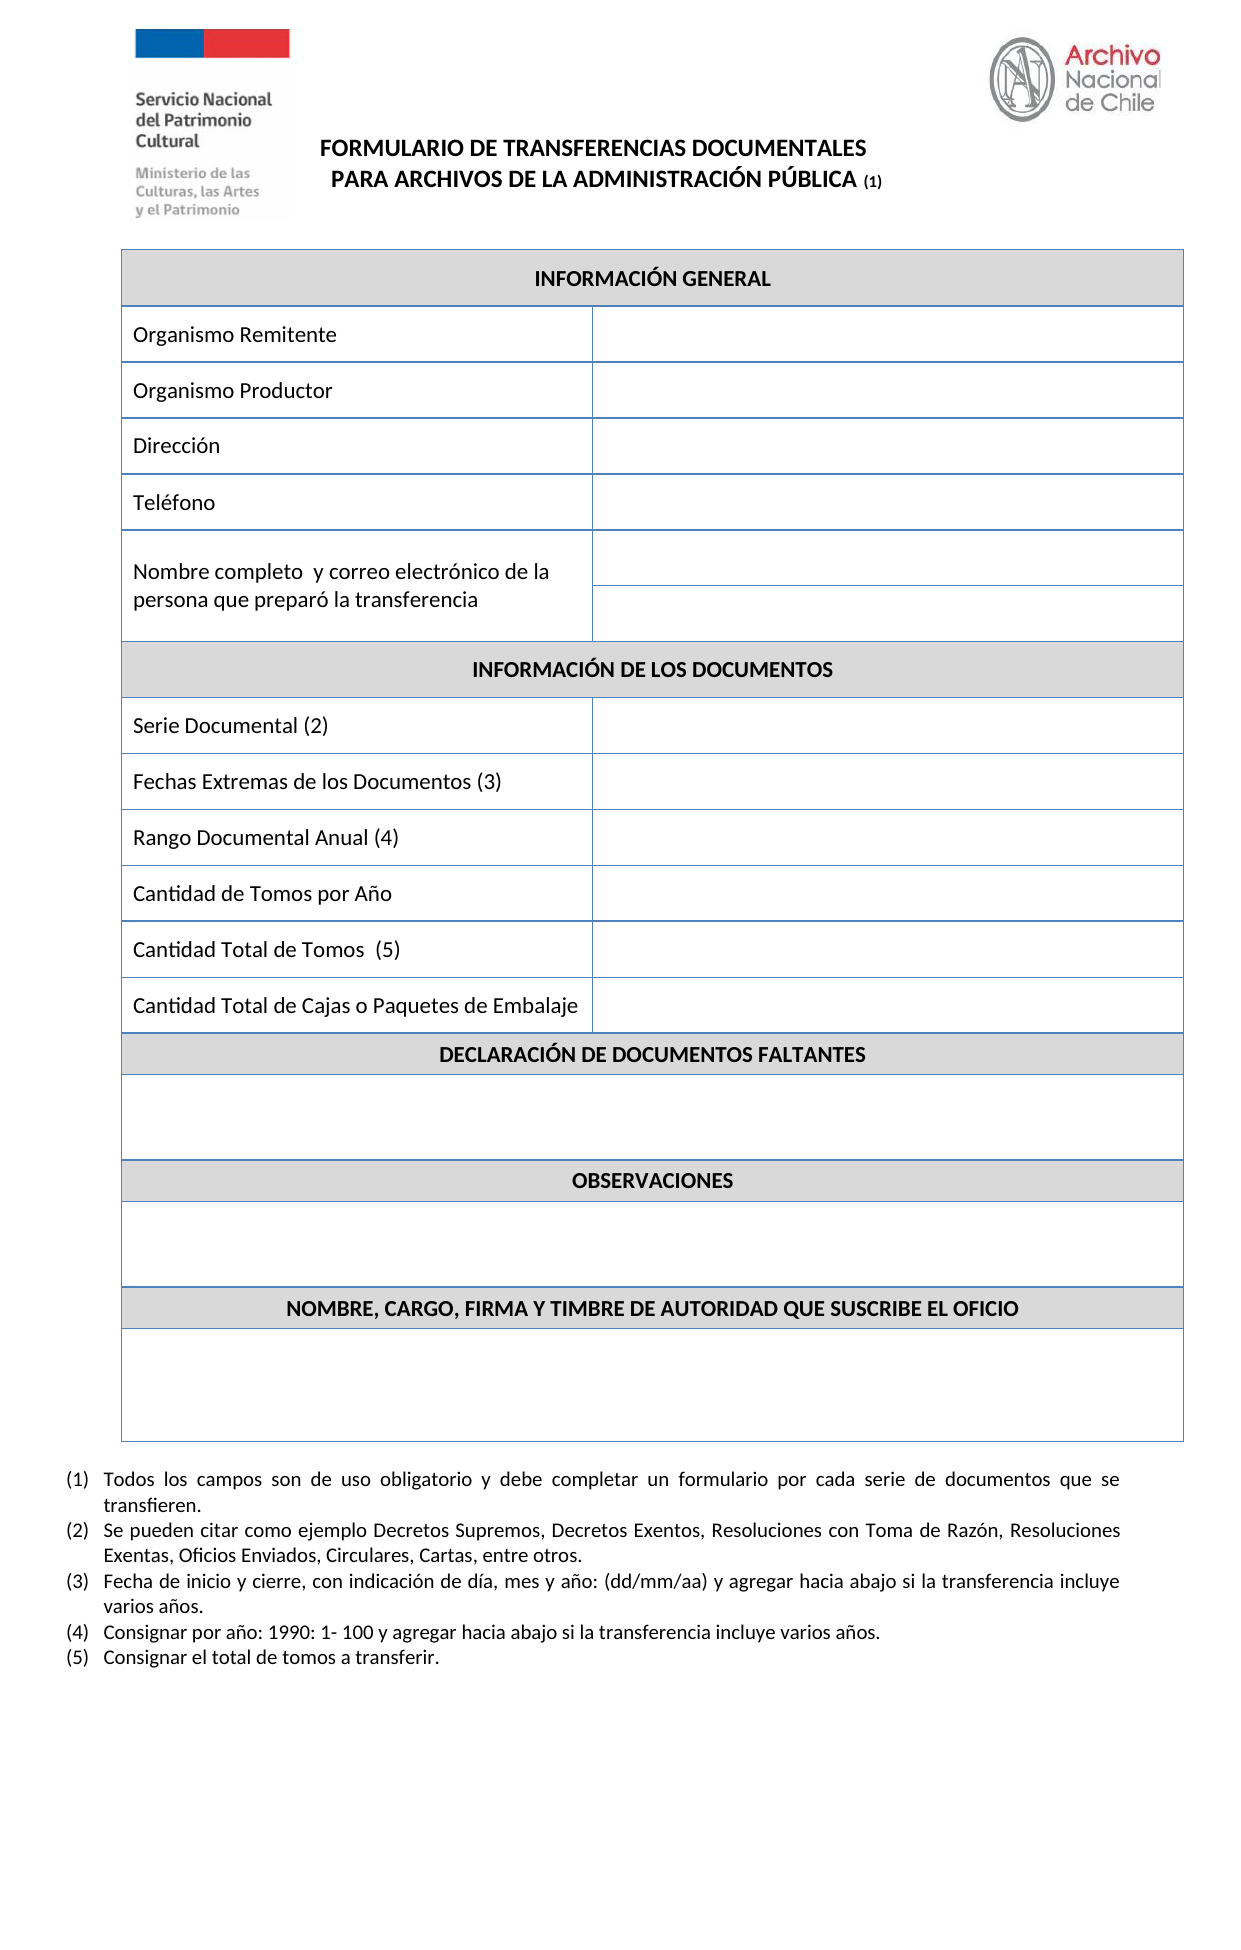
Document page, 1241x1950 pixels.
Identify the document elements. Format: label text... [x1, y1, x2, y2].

table_cell DECLARACIÓN DE DOCUMENTOS FALTANTES [122, 1034, 1183, 1074]
table_cell Cantidad Total de Cajas o Paquetes de Embalaje [122, 978, 592, 1032]
table_cell [593, 307, 1183, 361]
table_cell Nombre completo y correo electrónico de la persona que preparó la transferencia [122, 531, 592, 641]
table_cell Teléfono [122, 475, 592, 529]
table_cell Rango Documental Anual (4) [122, 810, 592, 864]
table_cell [593, 363, 1183, 417]
table_cell [593, 698, 1183, 753]
table_cell Organismo Remitente [122, 307, 592, 361]
list Fecha de inicio y cierre, con indicación de día, mes y año: (dd/mm/aa) y agregar hacia abajo si la transferencia incluye varios años. [66, 1568, 1122, 1619]
table_cell Cantidad de Tomos por Año [122, 866, 592, 920]
table_cell [593, 586, 1183, 641]
table_cell Cantidad Total de Tomos (5) [122, 922, 592, 976]
table_cell [593, 810, 1183, 864]
table_cell [122, 1329, 1183, 1441]
table_cell INFORMACIÓN DE LOS DOCUMENTOS [122, 642, 1183, 697]
list Se pueden citar como ejemplo Decretos Supremos, Decretos Exentos, Resoluciones con Toma de Razón, Resoluciones Exentas, Oficios Enviados, Circulares, Cartas, entre otros. [66, 1517, 1122, 1568]
table_cell [593, 419, 1183, 473]
table_cell [593, 475, 1183, 529]
list Consignar el total de tomos a transferir. [66, 1644, 1122, 1670]
list Todos los campos son de uso obligatorio y debe completar un formulario por cada serie de documentos que se transfieren. [66, 1466, 1122, 1517]
table_cell OBSERVACIONES [122, 1161, 1183, 1201]
table_cell [593, 754, 1183, 808]
table_cell Fechas Extremas de los Documentos (3) [122, 754, 592, 808]
table_cell [593, 866, 1183, 920]
table_cell [122, 1075, 1183, 1159]
table_cell [593, 922, 1183, 976]
table_header INFORMACIÓN GENERAL [122, 250, 1183, 305]
table_cell [593, 531, 1183, 585]
list Consignar por año: 1990: 1- 100 y agregar hacia abajo si la transferencia incluye varios años. [66, 1619, 1122, 1644]
table_cell Organismo Productor [122, 363, 592, 417]
table_cell NOMBRE, CARGO, FIRMA Y TIMBRE DE AUTORIDAD QUE SUSCRIBE EL OFICIO [122, 1288, 1183, 1328]
picture [128, 29, 292, 221]
table_cell Serie Documental (2) [122, 698, 592, 753]
table_cell [122, 1202, 1183, 1286]
picture [979, 14, 1161, 145]
table_cell Dirección [122, 419, 592, 473]
table_cell [593, 978, 1183, 1032]
